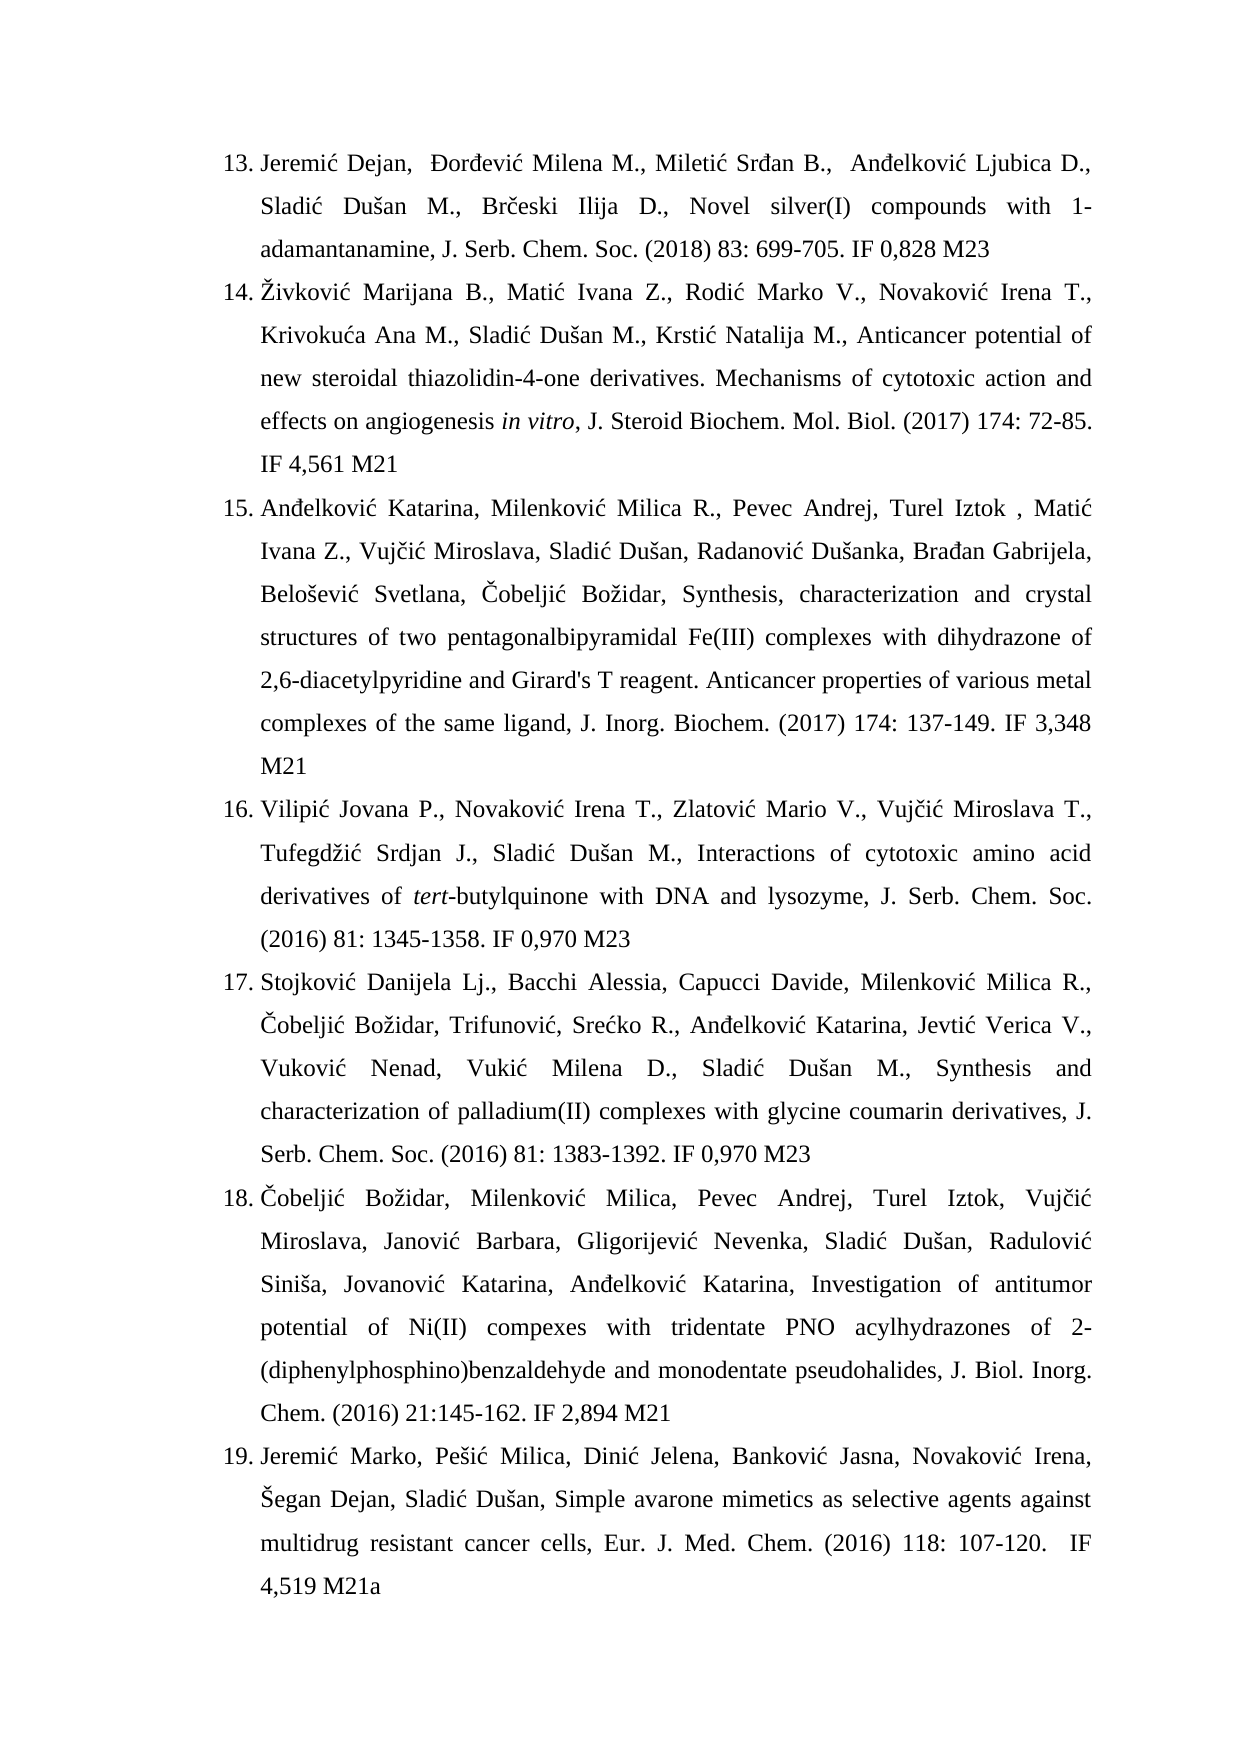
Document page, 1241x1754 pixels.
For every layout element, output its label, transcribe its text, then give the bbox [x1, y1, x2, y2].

list Anđelković Katarina, Milenković Milica R., Pevec Andrej, Turel Iztok , Matić Ivana Z., Vujčić Miroslava, Sladić Dušan, Radanović Dušanka, Brađan Gabrijela, Belošević Svetlana, Čobeljić Božidar, Synthesis, characterization and crystal structures of two pentagonalbipyramidal Fe(III) complexes with dihydrazone of 2,6-diacetylpyridine and Girard's T reagent. Anticancer properties of various metal complexes of the same ligand, J. Inorg. Biochem. (2017) 174: 137-149. IF 3,348 M21 [223, 493, 1093, 780]
list Jeremić Dejan, Đorđević Milena M., Miletić Srđan B., Anđelković Ljubica D., Sladić Dušan M., Brčeski Ilija D., Novel silver(I) compounds with 1-adamantanamine, J. Serb. Chem. Soc. (2018) 83: 699-705. IF 0,828 M23 [223, 148, 1093, 263]
list Živković Marijana B., Matić Ivana Z., Rodić Marko V., Novaković Irena T., Krivokuća Ana M., Sladić Dušan M., Krstić Natalija M., Anticancer potential of new steroidal thiazolidin-4-one derivatives. Mechanisms of cytotoxic action and effects on angiogenesis in vitro, J. Steroid Biochem. Mol. Biol. (2017) 174: 72-85. IF 4,561 M21 [223, 277, 1093, 478]
list Čobeljić Božidar, Milenković Milica, Pevec Andrej, Turel Iztok, Vujčić Miroslava, Janović Barbara, Gligorijević Nevenka, Sladić Dušan, Radulović Siniša, Jovanović Katarina, Anđelković Katarina, Investigation of antitumor potential of Ni(II) compexes with tridentate PNO acylhydrazones of 2-(diphenylphosphino)benzaldehyde and monodentate pseudohalides, J. Biol. Inorg. Chem. (2016) 21:145-162. IF 2,894 M21 [223, 1183, 1093, 1427]
list Stojković Danijela Lj., Bacchi Alessia, Capucci Davide, Milenković Milica R., Čobeljić Božidar, Trifunović, Srećko R., Anđelković Katarina, Jevtić Verica V., Vuković Nenad, Vukić Milena D., Sladić Dušan M., Synthesis and characterization of palladium(II) complexes with glycine coumarin derivatives, J. Serb. Chem. Soc. (2016) 81: 1383-1392. IF 0,970 M23 [223, 967, 1093, 1168]
list Vilipić Jovana P., Novaković Irena T., Zlatović Mario V., Vujčić Miroslava T., Tufegdžić Srdjan J., Sladić Dušan M., Interactions of cytotoxic amino acid derivatives of tert-butylquinone with DNA and lysozyme, J. Serb. Chem. Soc. (2016) 81: 1345-1358. IF 0,970 M23 [223, 794, 1093, 953]
list Jeremić Marko, Pešić Milica, Dinić Jelena, Banković Jasna, Novaković Irena, Šegan Dejan, Sladić Dušan, Simple avarone mimetics as selective agents against multidrug resistant cancer cells, Eur. J. Med. Chem. (2016) 118: 107-120. IF 4,519 M21a [223, 1441, 1093, 1599]
